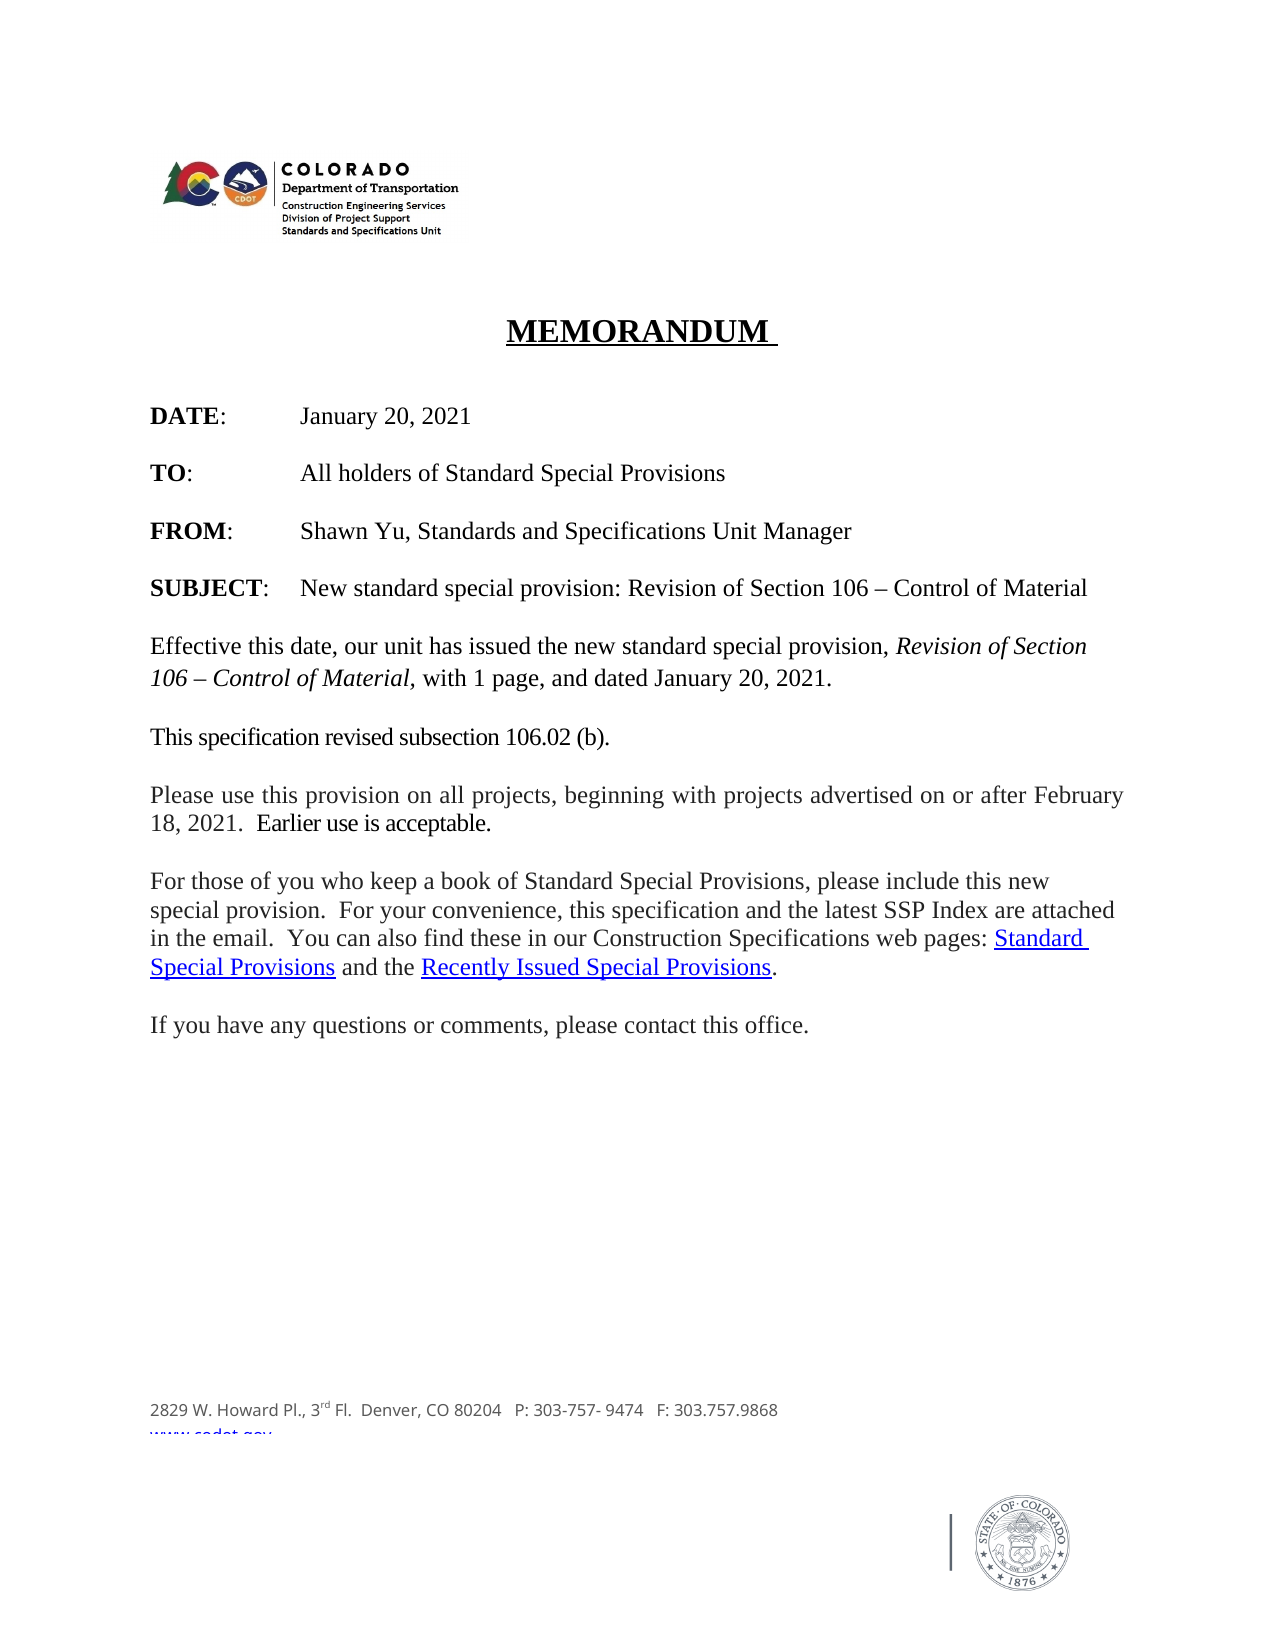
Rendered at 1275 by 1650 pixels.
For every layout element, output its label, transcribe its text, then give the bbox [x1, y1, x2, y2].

picture [150, 150, 469, 243]
picture [975, 1495, 1070, 1591]
text SUBJECT: New standard special provision: Revision of Section 106 – Control of Material [150, 573, 1125, 602]
text DATE: January 20, 2021 [150, 401, 1125, 429]
picture [949, 1514, 953, 1571]
text If you have any questions or comments, please contact this office. [150, 1010, 1125, 1038]
text FROM: Shawn Yu, Standards and Specifications Unit Manager [150, 516, 1125, 544]
text Effective this date, our unit has issued the new standard special provision, Revision of Section 106 – Control of Material, with 1 page, and dated January 20, 2021. [150, 631, 1125, 693]
text TO: All holders of Standard Special Provisions [150, 458, 1125, 487]
text For those of you who keep a book of Standard Special Provisions, please include this new special provision. For your convenience, this specification and the latest SSP Index are attached in the email. You can also find these in our Construction Specifications web pages: Standard Special Provisions and the Recently Issued Special Provisions. [150, 866, 1125, 981]
text Please use this provision on all projects, beginning with projects advertised on or after February 18, 2021. Earlier use is acceptable. [150, 780, 1125, 837]
text This specification revised subsection 106.02 (b). [150, 722, 1125, 751]
text MEMORANDUM [150, 311, 1125, 349]
